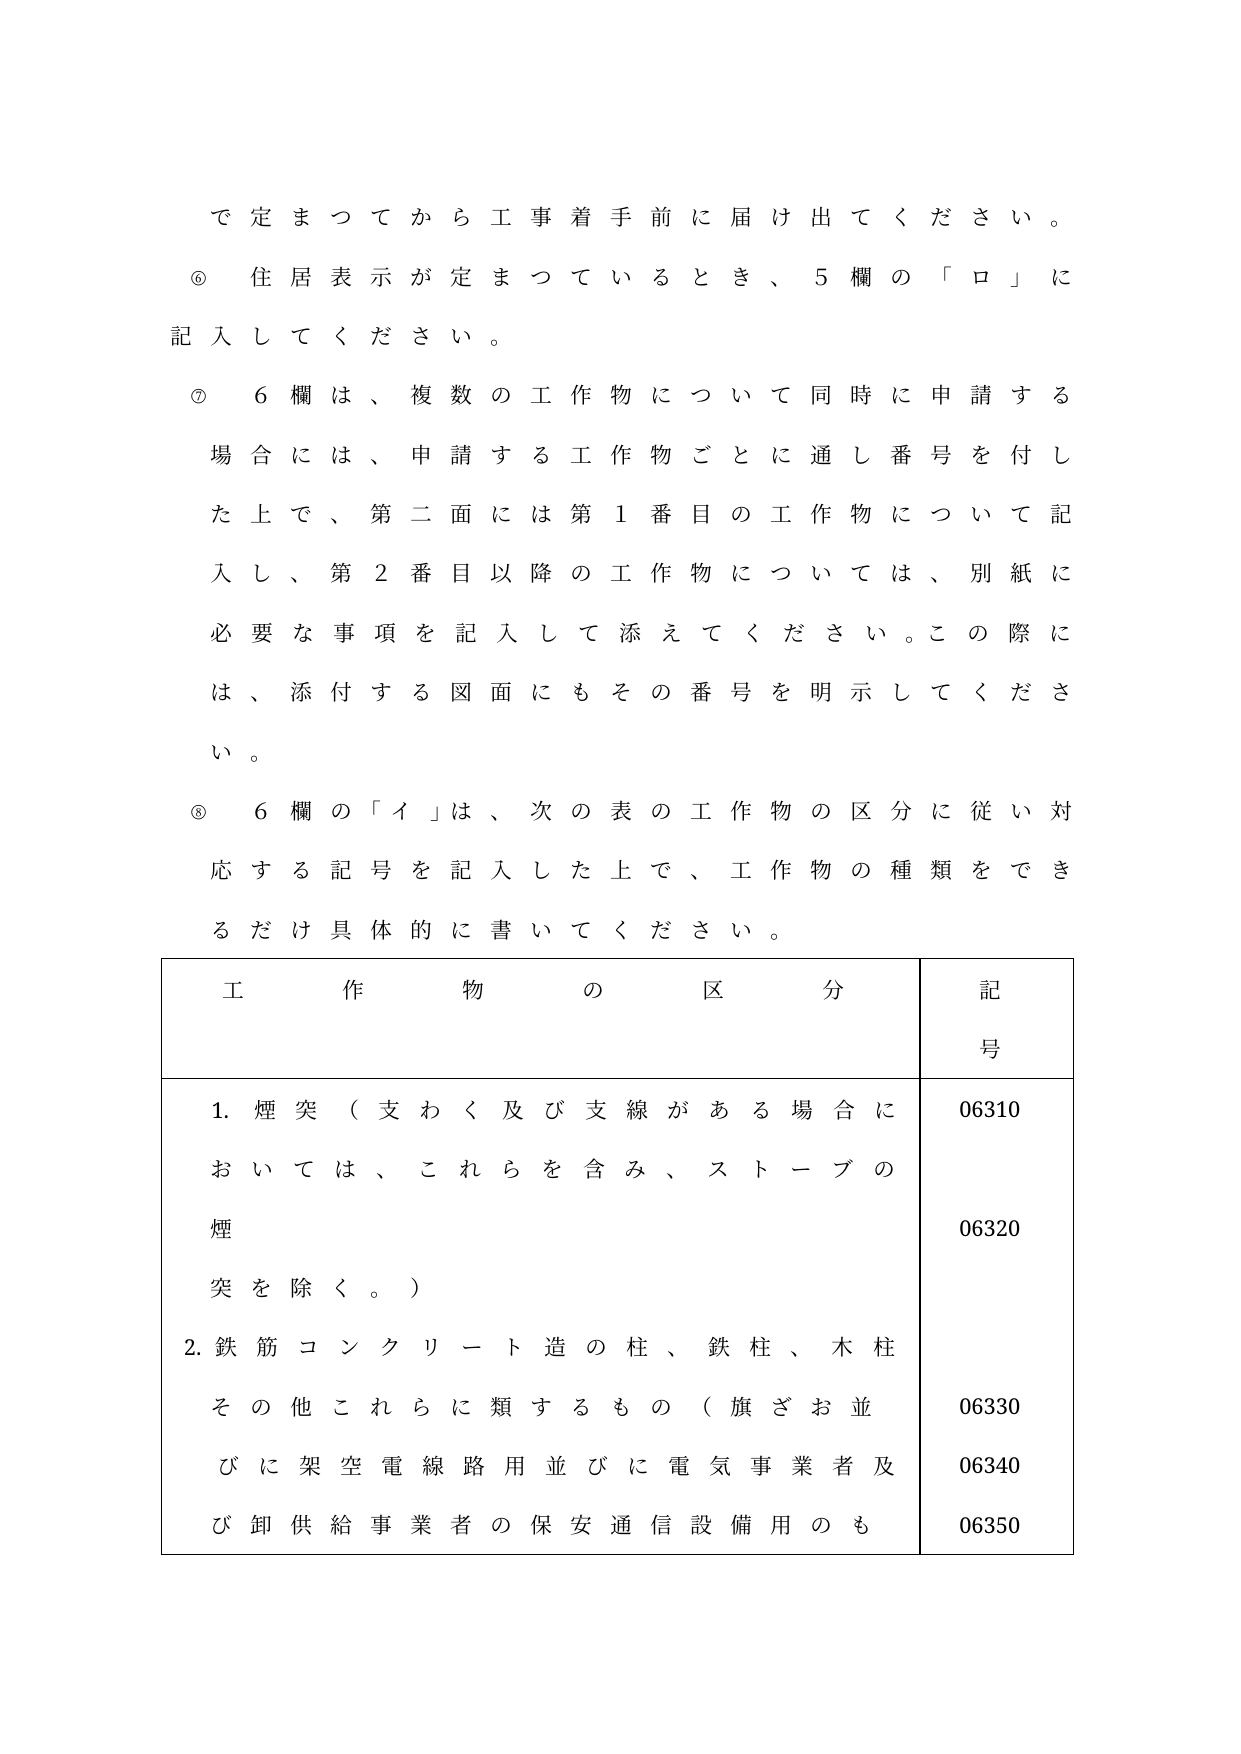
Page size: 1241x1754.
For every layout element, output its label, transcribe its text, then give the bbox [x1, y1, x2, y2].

table_header 記 号 [921, 959, 1073, 1078]
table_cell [921, 1079, 1073, 1554]
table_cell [162, 1079, 919, 1554]
table_header 工 作 物 の 区 分 [162, 959, 919, 1078]
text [150, 186, 1090, 246]
text ⑧ ６欄の｢イ｣は、次の表の工作物の区分に従い対応する記号を記入した上で、工作物の種類をできるだけ具体的に書いてください。 [172, 780, 1090, 958]
text ⑥ 住居表示が定まつているとき、５欄の「ロ」に記入してください。 [161, 246, 1090, 364]
text ⑦ ６欄は、複数の工作物について同時に申請する場合には、申請する工作物ごとに通し番号を付した上で、第二面には第１番目の工作物について記入し、第２番目以降の工作物については、別紙に必要な事項を記入して添えてください｡この際には、添付する図面にもその番号を明示してください｡ [172, 364, 1090, 780]
